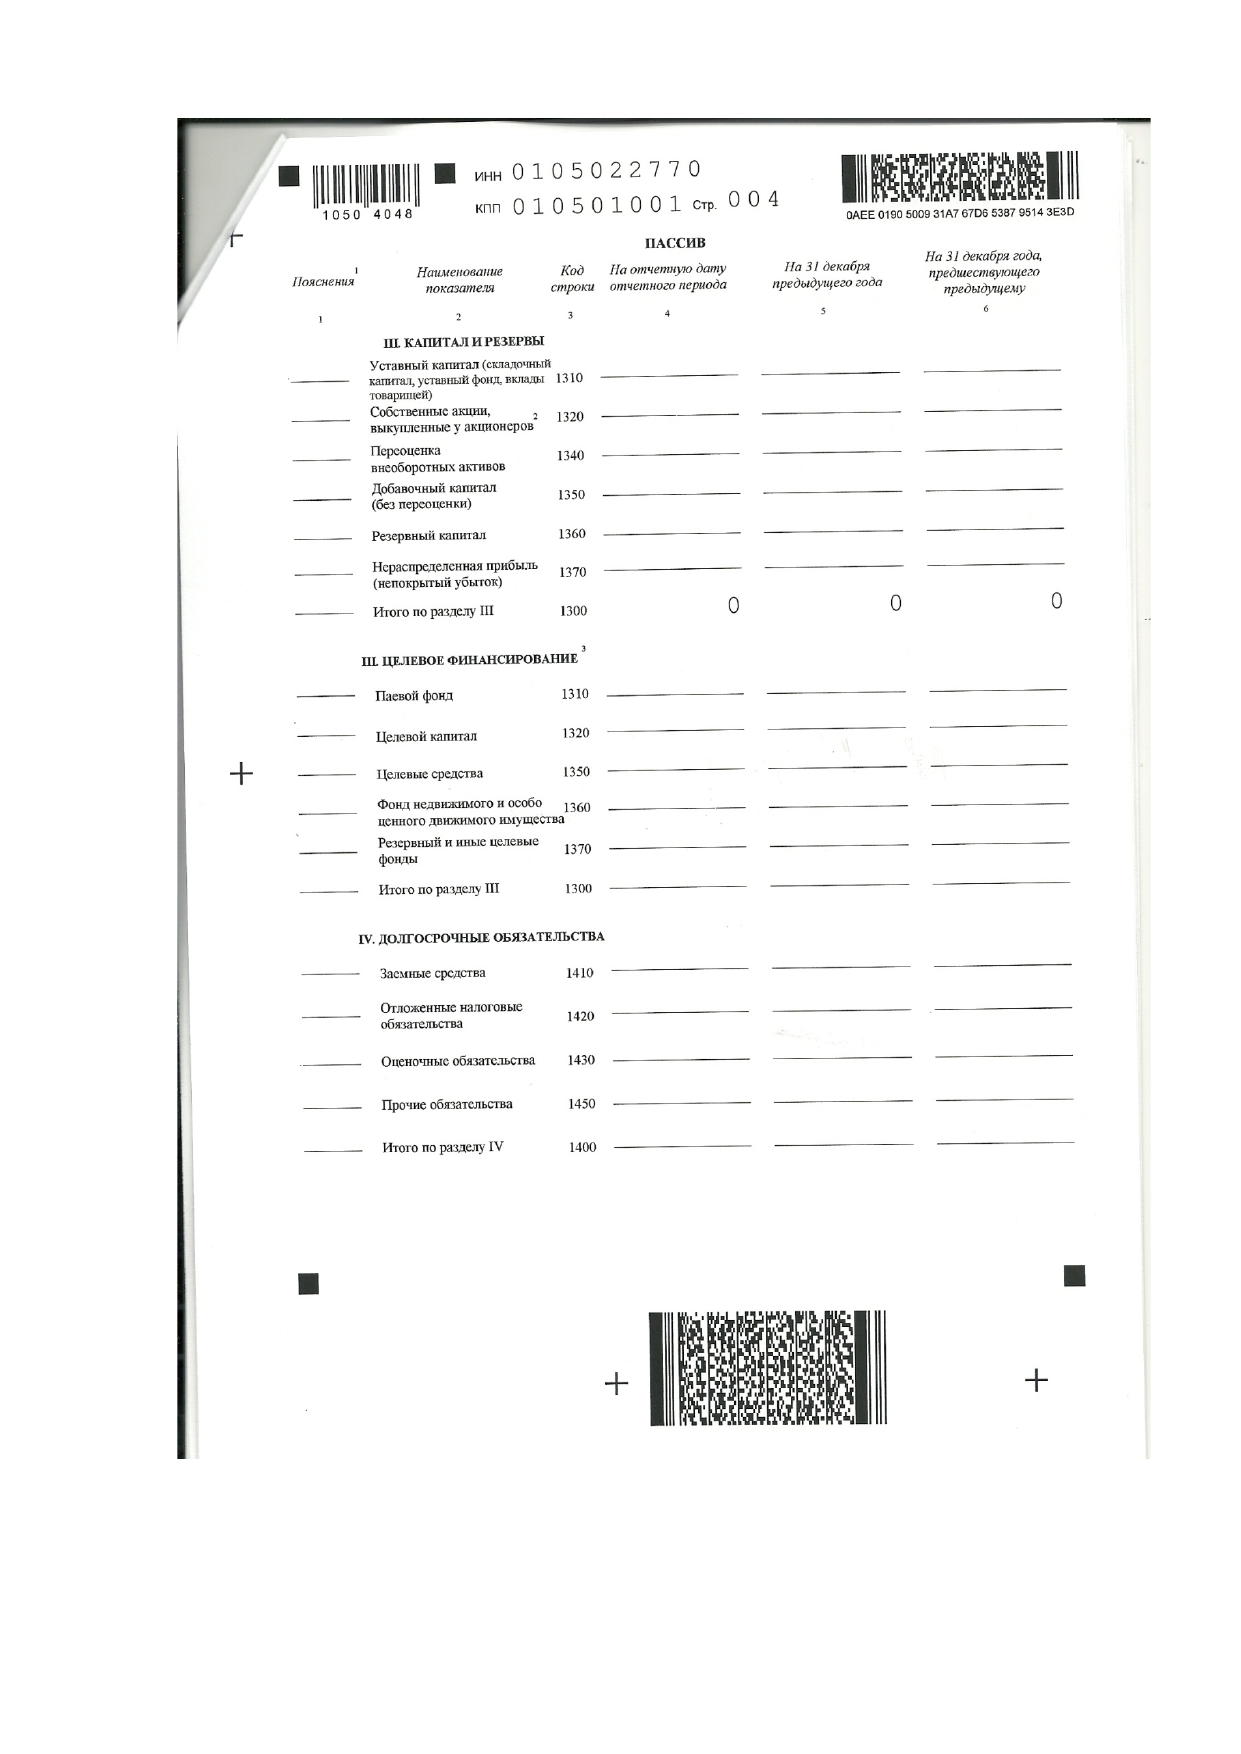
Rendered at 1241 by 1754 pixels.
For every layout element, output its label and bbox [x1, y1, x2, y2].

picture [177, 118, 1151, 1459]
